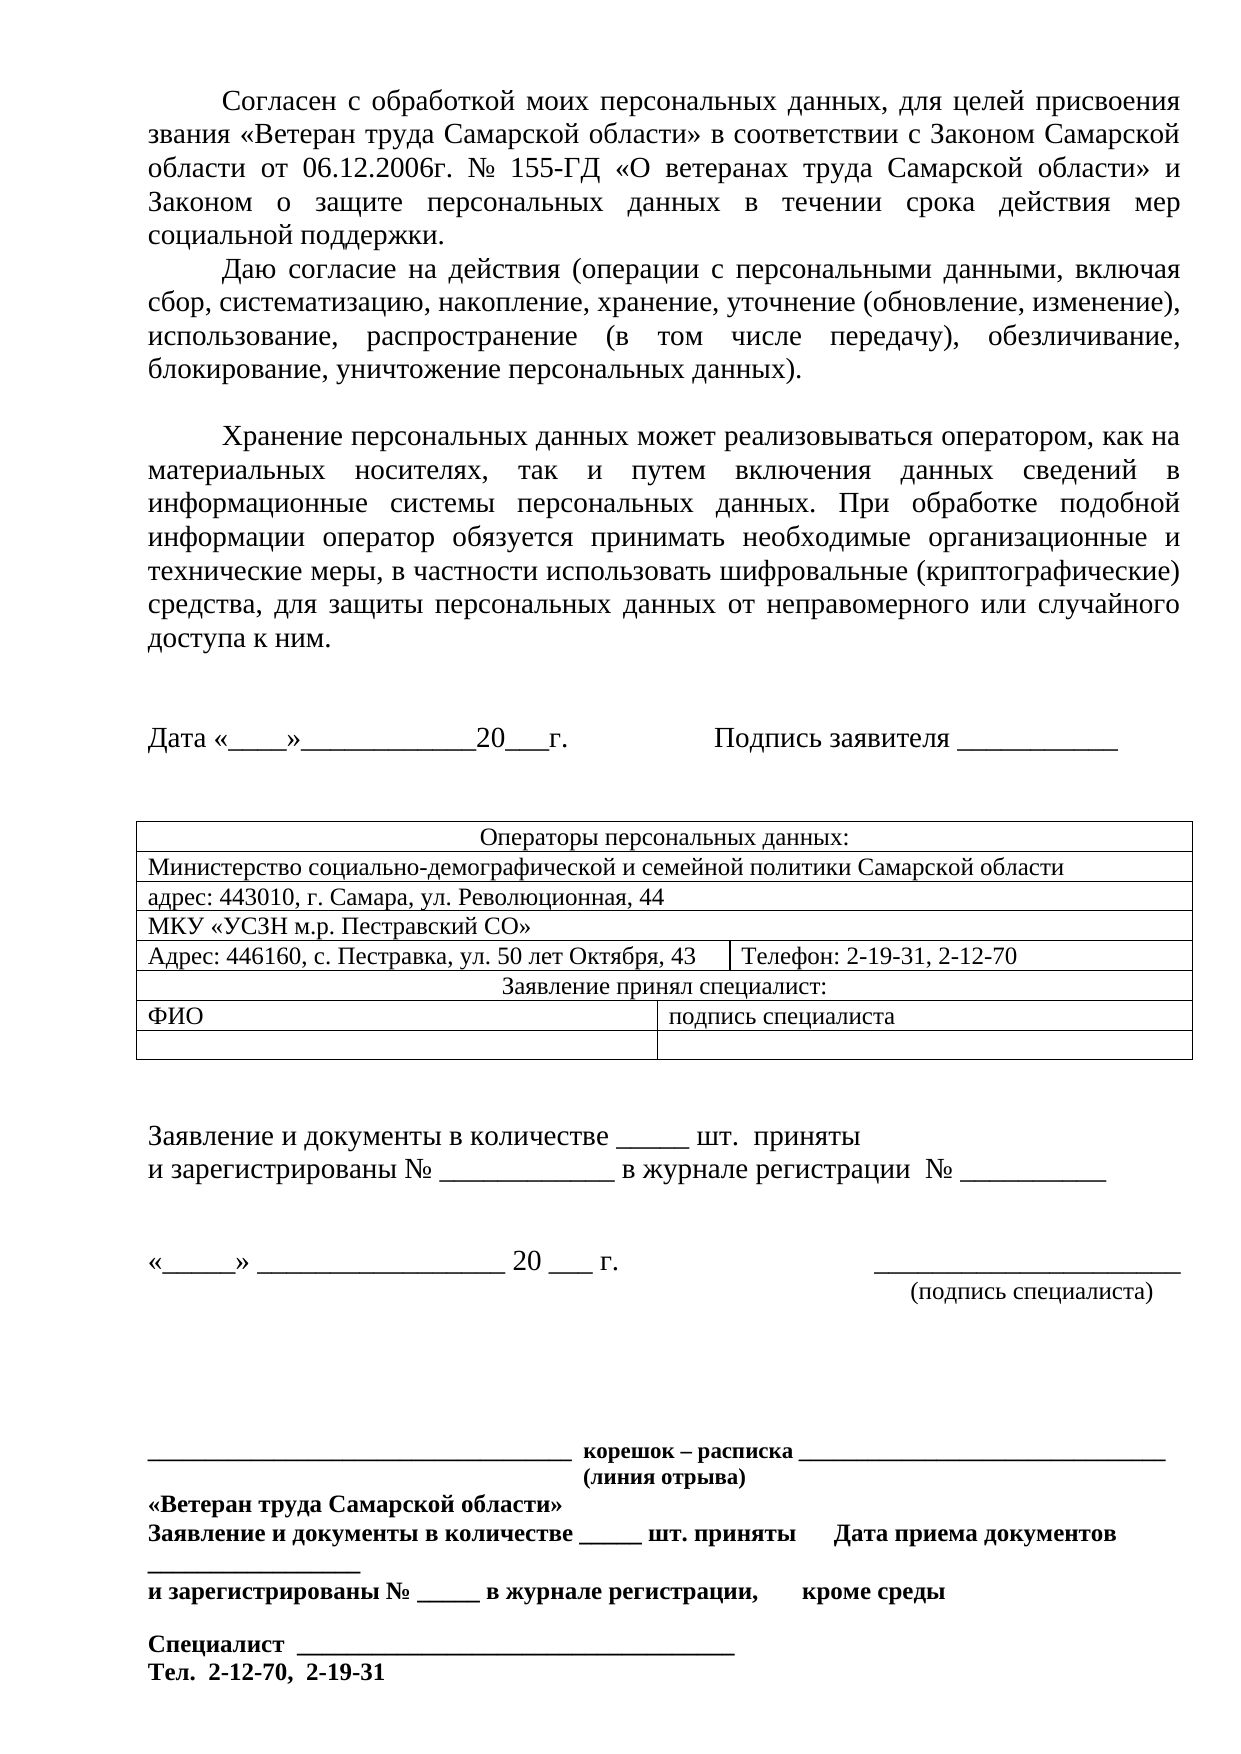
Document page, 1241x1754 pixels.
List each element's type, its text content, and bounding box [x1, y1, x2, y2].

text «_____» _________________ 20 ___ г. _____________________ [148, 1243, 1181, 1276]
table_cell адрес: . Самара, ул. Революционная, 44 [137, 882, 1192, 910]
text _____________________________________ корешок – расписка ________________________________ [148, 1437, 1181, 1463]
table_cell Заявление принял специалист: [137, 971, 1192, 1000]
text (подпись специалиста) [148, 1276, 1181, 1305]
table_cell [658, 1031, 1192, 1059]
text Дата «____»____________20___г. Подпись заявителя ___________ [148, 720, 1181, 754]
table_cell [137, 1031, 657, 1059]
table_cell подпись специалиста [658, 1001, 1192, 1029]
text Специалист ___________________________________ [148, 1629, 1181, 1657]
text Согласен с обработкой моих персональных данных, для целей присвоения звания «Ветеран труда Самарской области» в соответствии с Законом Самарской области от 06.12.2006г. № 155-ГД «О ветеранах труда Самарской области» и Законом о защите персональных данных в течении срока действия мер социальной поддержки. [148, 83, 1181, 251]
text и зарегистрированы № ____________ в журнале регистрации № __________ [148, 1152, 1181, 1185]
text Заявление и документы в количестве _____ шт. приняты [148, 1118, 1181, 1152]
text Хранение персональных данных может реализовываться оператором, как на материальных носителях, так и путем включения данных сведений в информационные системы персональных данных. При обработке подобной информации оператор обязуется принимать необходимые организационные и технические меры, в частности использовать шифровальные (криптографические) средства, для защиты персональных данных от неправомерного или случайного доступа к ним. [148, 418, 1181, 653]
table_cell Адрес: 446160, с. Пестравка, ул. 50 лет Октября, 43 [137, 941, 729, 970]
table_cell Министерство социально-демографической и семейной политики Самарской области [137, 852, 1192, 881]
table_cell ФИО [137, 1001, 657, 1029]
text «Ветеран труда Самарской области» [148, 1489, 1181, 1518]
table_cell МКУ «УСЗН м.р. Пестравский СО» [137, 911, 1192, 940]
table_cell Телефон: 2-19-31, 2-12-70 [731, 941, 1192, 970]
text (линия отрыва) [148, 1463, 1181, 1489]
text и зарегистрированы № _____ в журнале регистрации, кроме среды [148, 1576, 1181, 1604]
table_header Операторы персональных данных: [137, 822, 1192, 851]
text Тел. 2-12-70, 2-19-31 [148, 1657, 1181, 1686]
text Даю согласие на действия (операции с персональными данными, включая сбор, систематизацию, накопление, хранение, уточнение (обновление, изменение), использование, распространение (в том числе передачу), обезличивание, блокирование, уничтожение персональных данных). [148, 251, 1181, 385]
text Заявление и документы в количестве _____ шт. приняты Дата приема документов _________________ [148, 1518, 1181, 1576]
